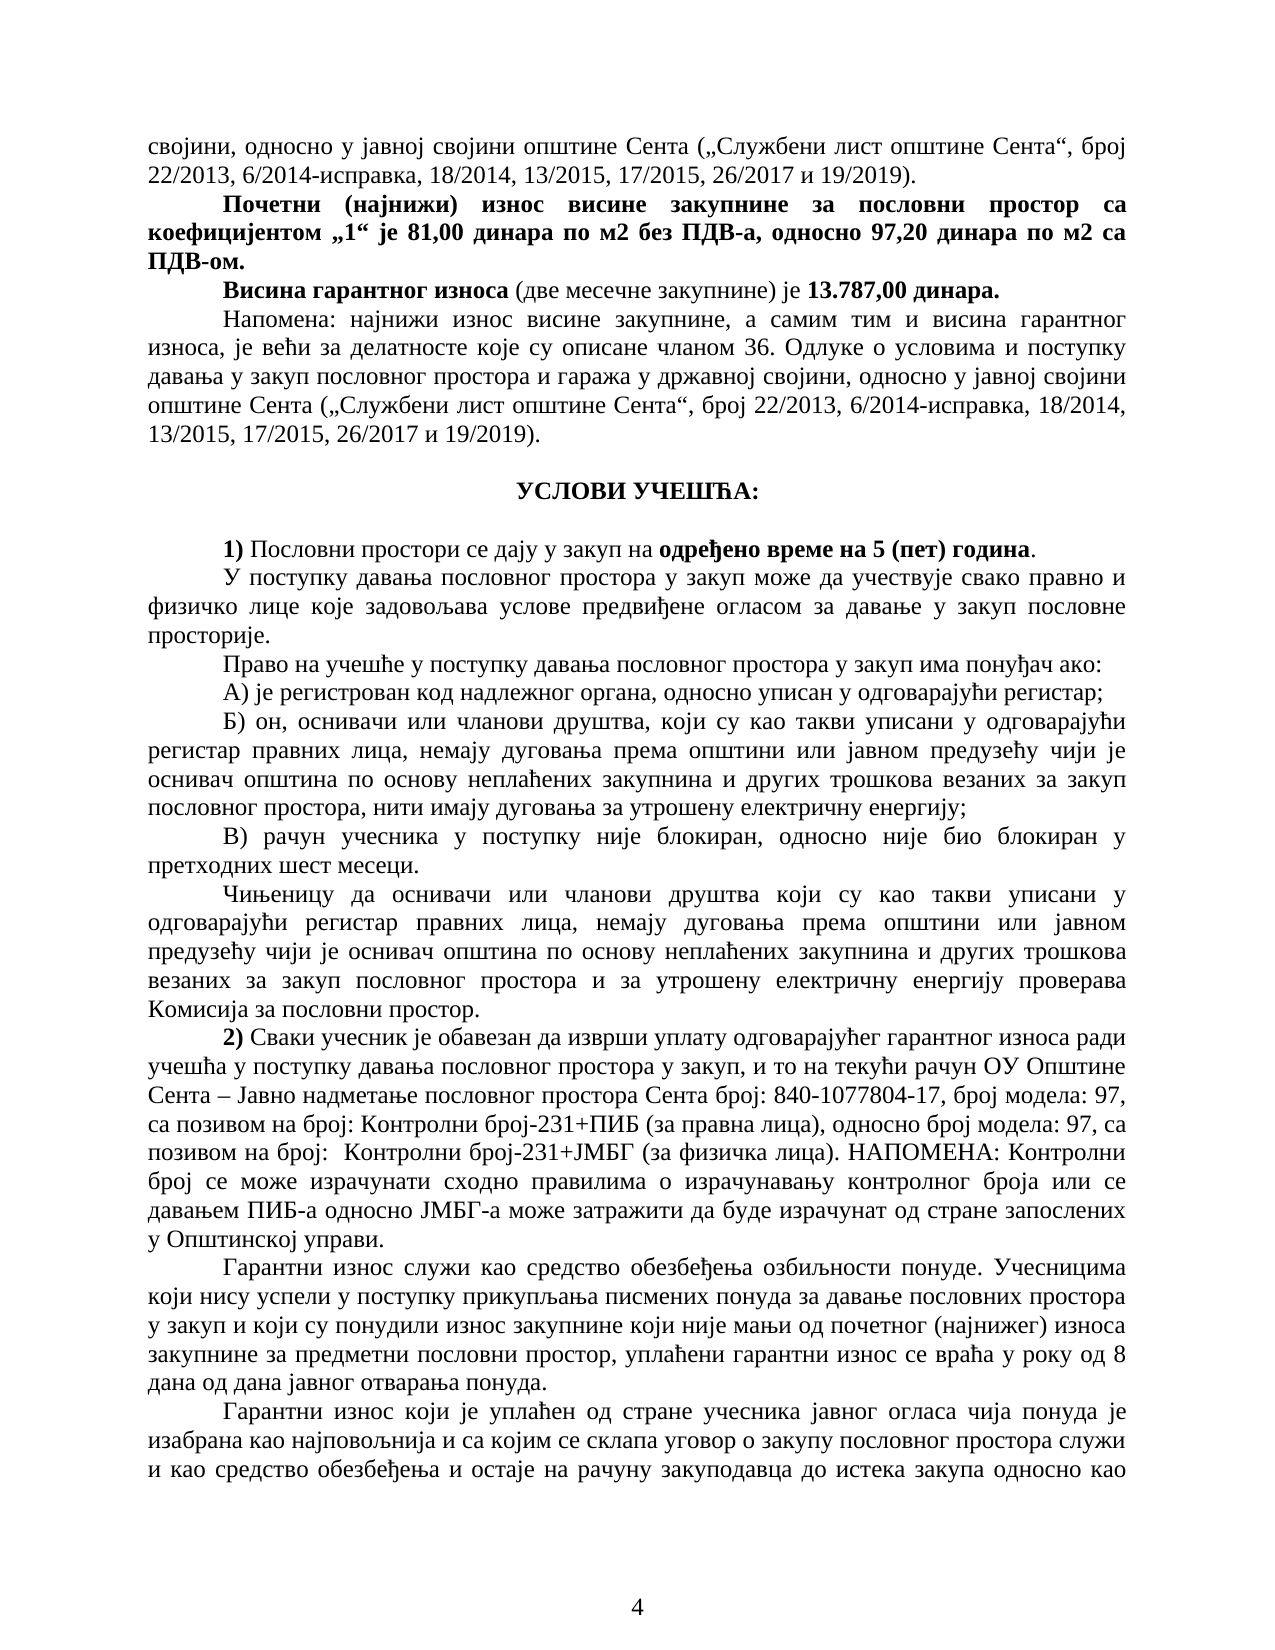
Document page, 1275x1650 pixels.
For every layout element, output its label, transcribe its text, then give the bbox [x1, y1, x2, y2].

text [148, 131, 1127, 189]
text УСЛОВИ УЧЕШЋА: [148, 476, 1127, 505]
text Напомена: најнижи износ висине закупнине, а самим тим и висина гарантног износа, је већи за делатносте које су описане чланом 36. Одлуке о условима и поступку давања у закуп пословног простора и гаража у државној својини, односно у јавној својини општине Сента („Службени лист општине Сента“, број 22/2013, 6/2014-исправка, 18/2014, 13/2015, 17/2015, 26/2017 и 19/2019). [148, 304, 1127, 447]
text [148, 1396, 1127, 1482]
text У поступку давања пословног простора у закуп може да учествује свако правно и физичко лице које задовољава услове предвиђене огласом за давање у закуп пословне просторије. [148, 562, 1127, 649]
text 1) Пословни простори се дају у закуп на одређено време на 5 (пет) година. [148, 534, 1127, 562]
text Чињеницу да оснивачи или чланови друштва који су као такви уписани у одговарајући регистар правних лица, немају дуговања према општини или јавном предузећу чији је оснивач општина по основу неплаћених закупнина и других трошкова везаних за закуп пословног простора и за утрошену електричну енергију проверава Комисија за пословни простор. [148, 879, 1127, 1022]
text А) је регистрован код надлежног органа, односно уписан у одговарајући регистар; [148, 677, 1127, 706]
text 2) Сваки учесник је обавезан да изврши уплату одговарајућег гарантног износа ради учешћа у поступку давања пословног простора у закуп, и то на текући рачун ОУ Општине Сента – Јавно надметање пословног простора Сента број: 840-1077804-17, број модела: 97, са позивом на број: Контролни број-231+ПИБ (за правна лица), односно број модела: 97, са позивом на број: Контролни број-231+ЈМБГ (за физичка лица). НАПОМЕНА: Контролни број се може израчунати сходно правилима о израчунавању контролног броја или се давањем ПИБ-а односно ЈМБГ-а може затражити да буде израчунат од стране запослених у Општинској управи. [148, 1022, 1127, 1252]
text Б) он, оснивачи или чланови друштва, који су као такви уписани у одговарајући регистар правних лица, немају дуговања према општини или јавном предузећу чији је оснивач општина по основу неплаћених закупнина и других трошкова везаних за закуп пословног простора, нити имају дуговања за утрошену електричну енергију; [148, 706, 1127, 821]
text Почетни (најнижи) износ висине закупнине за пословни простор са коефицијентом „1“ је 81,00 динара по м2 без ПДВ-а, односно 97,20 динара по м2 са ПДВ-ом. [148, 189, 1127, 275]
text Висина гарантног износа (две месечне закупнине) је 13.787,00 динара. [148, 275, 1127, 304]
text Гарантни износ служи као средство обезбеђења озбиљности понуде. Учесницима који нису успели у поступку прикупљања писмених понуда за давање пословних простора у закуп и који су понудили износ закупнине који није мањи од почетног (најнижег) износа закупнине за предметни пословни простор, уплаћени гарантни износ се враћа у року од 8 дана од дана јавног отварања понуда. [148, 1252, 1127, 1396]
text В) рачун учесника у поступку није блокиран, односно није био блокиран у претходних шест месеци. [148, 821, 1127, 879]
text Право на учешће у поступку давања пословног простора у закуп има понуђач ако: [148, 649, 1127, 677]
